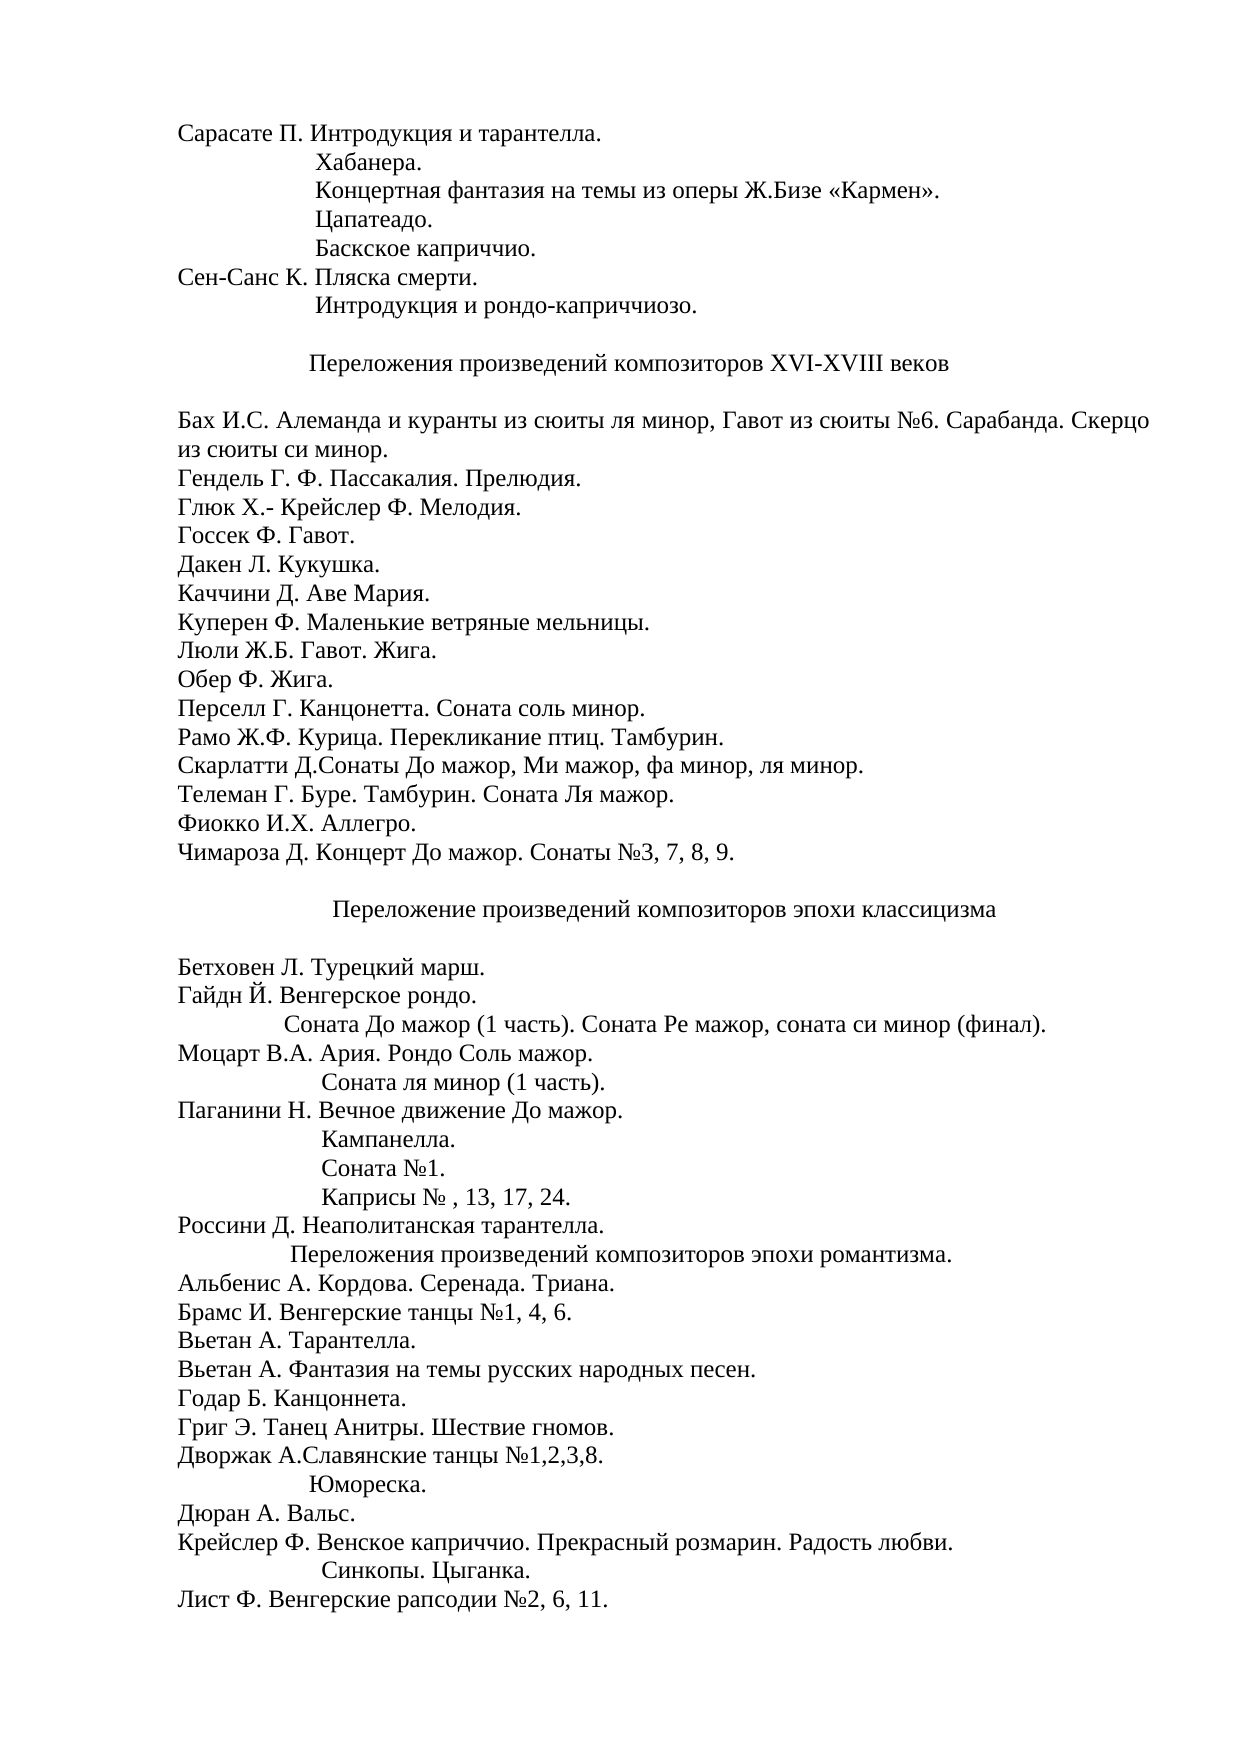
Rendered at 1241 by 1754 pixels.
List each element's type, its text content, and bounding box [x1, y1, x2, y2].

text Интродукция и рондо-каприччиозо. [177, 291, 1152, 319]
text Переложения произведений композиторов эпохи романтизма. [177, 1239, 1152, 1268]
text Люли Ж.Б. Гавот. Жига. [177, 636, 1152, 664]
text Григ Э. Танец Анитры. Шествие гномов. [177, 1412, 1152, 1441]
text Обер Ф. Жига. [177, 664, 1152, 693]
text Лист Ф. Венгерские рапсодии №2, 6, 11. [177, 1584, 1152, 1613]
text Брамс И. Венгерские танцы №1, 4, 6. [177, 1297, 1152, 1326]
text Соната №1. [177, 1153, 1152, 1182]
text Концертная фантазия на темы из оперы Ж.Бизе «Кармен». [177, 176, 1152, 204]
text Альбенис А. Кордова. Серенада. Триана. [177, 1268, 1152, 1297]
text Цапатеадо. [177, 204, 1152, 233]
text Сарасате П. Интродукция и тарантелла. [177, 118, 1152, 147]
text Скарлатти Д.Сонаты До мажор, Ми мажор, фа минор, ля минор. [177, 751, 1152, 779]
text Перселл Г. Канцонетта. Соната соль минор. [177, 693, 1152, 722]
text Гайдн Й. Венгерское рондо. [177, 981, 1152, 1009]
text Каччини Д. Аве Мария. [177, 578, 1152, 607]
text Хабанера. [177, 147, 1152, 176]
text Кампанелла. [177, 1124, 1152, 1153]
text Годар Б. Канцоннета. [177, 1383, 1152, 1412]
text Бах И.С. Алеманда и куранты из сюиты ля минор, Гавот из сюиты №6. Сарабанда. Скерцо из сюиты си минор. [177, 406, 1152, 463]
text Рамо Ж.Ф. Курица. Перекликание птиц. Тамбурин. [177, 722, 1152, 751]
text Соната ля минор (1 часть). [177, 1067, 1152, 1096]
text Моцарт В.А. Ария. Рондо Соль мажор. [177, 1038, 1152, 1067]
text Глюк Х.- Крейслер Ф. Мелодия. [177, 492, 1152, 521]
text Крейслер Ф. Венское каприччио. Прекрасный розмарин. Радость любви. [177, 1527, 1152, 1556]
text Дакен Л. Кукушка. [177, 549, 1152, 578]
text Юмореска. [177, 1469, 1152, 1498]
text Синкопы. Цыганка. [177, 1556, 1152, 1584]
text Фиокко И.Х. Аллегро. [177, 808, 1152, 837]
text Бетховен Л. Турецкий марш. [177, 952, 1152, 981]
text Вьетан А. Фантазия на темы русских народных песен. [177, 1354, 1152, 1383]
text Баскское каприччио. [177, 233, 1152, 262]
text Паганини Н. Вечное движение До мажор. [177, 1096, 1152, 1124]
text Россини Д. Неаполитанская тарантелла. [177, 1211, 1152, 1239]
text Куперен Ф. Маленькие ветряные мельницы. [177, 607, 1152, 636]
text Переложения произведений композиторов XVI-XVIII веков [177, 348, 1152, 377]
text Соната До мажор (1 часть). Соната Ре мажор, соната си минор (финал). [177, 1009, 1152, 1038]
text Чимароза Д. Концерт До мажор. Сонаты №3, 7, 8, 9. [177, 837, 1152, 866]
text Сен-Санс К. Пляска смерти. [177, 262, 1152, 291]
text Госсек Ф. Гавот. [177, 521, 1152, 549]
text Вьетан А. Тарантелла. [177, 1326, 1152, 1354]
text Переложение произведений композиторов эпохи классицизма [177, 894, 1152, 923]
text Гендель Г. Ф. Пассакалия. Прелюдия. [177, 463, 1152, 492]
text Каприсы № , 13, 17, 24. [177, 1182, 1152, 1211]
text Телеман Г. Буре. Тамбурин. Соната Ля мажор. [177, 779, 1152, 808]
text Дюран А. Вальс. [177, 1498, 1152, 1527]
text Дворжак А.Славянские танцы №1,2,3,8. [177, 1441, 1152, 1469]
